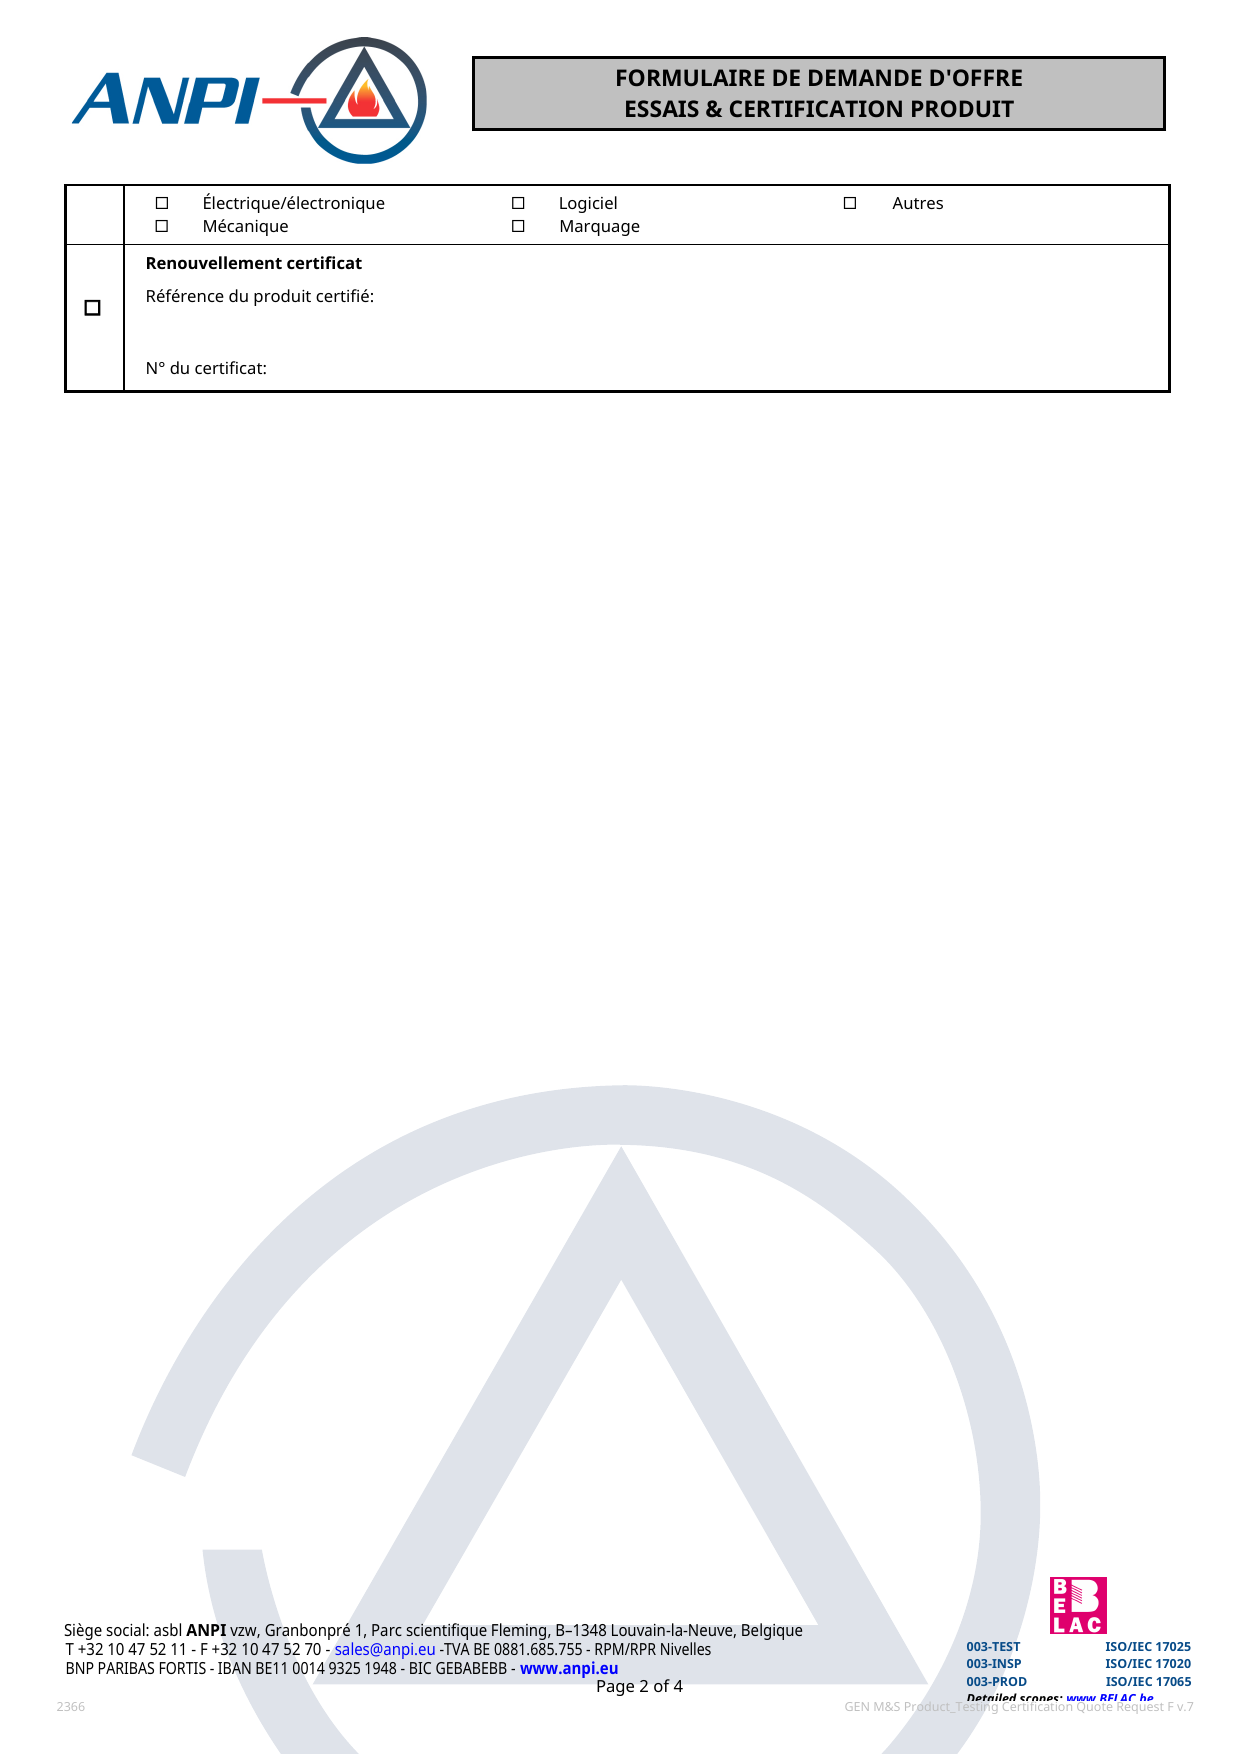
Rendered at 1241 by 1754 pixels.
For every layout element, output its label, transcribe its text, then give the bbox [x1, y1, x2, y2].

table_cell Autres [794, 186, 1168, 243]
table_cell Renouvellement certificat Référence du produit certifié: N° du certificat: [125, 245, 1168, 390]
picture [71, 37, 427, 164]
table_cell Logiciel Marquage [480, 186, 794, 243]
table_cell Électrique/électronique Mécanique [125, 186, 480, 243]
table_cell [67, 245, 123, 390]
picture [1050, 1577, 1107, 1634]
